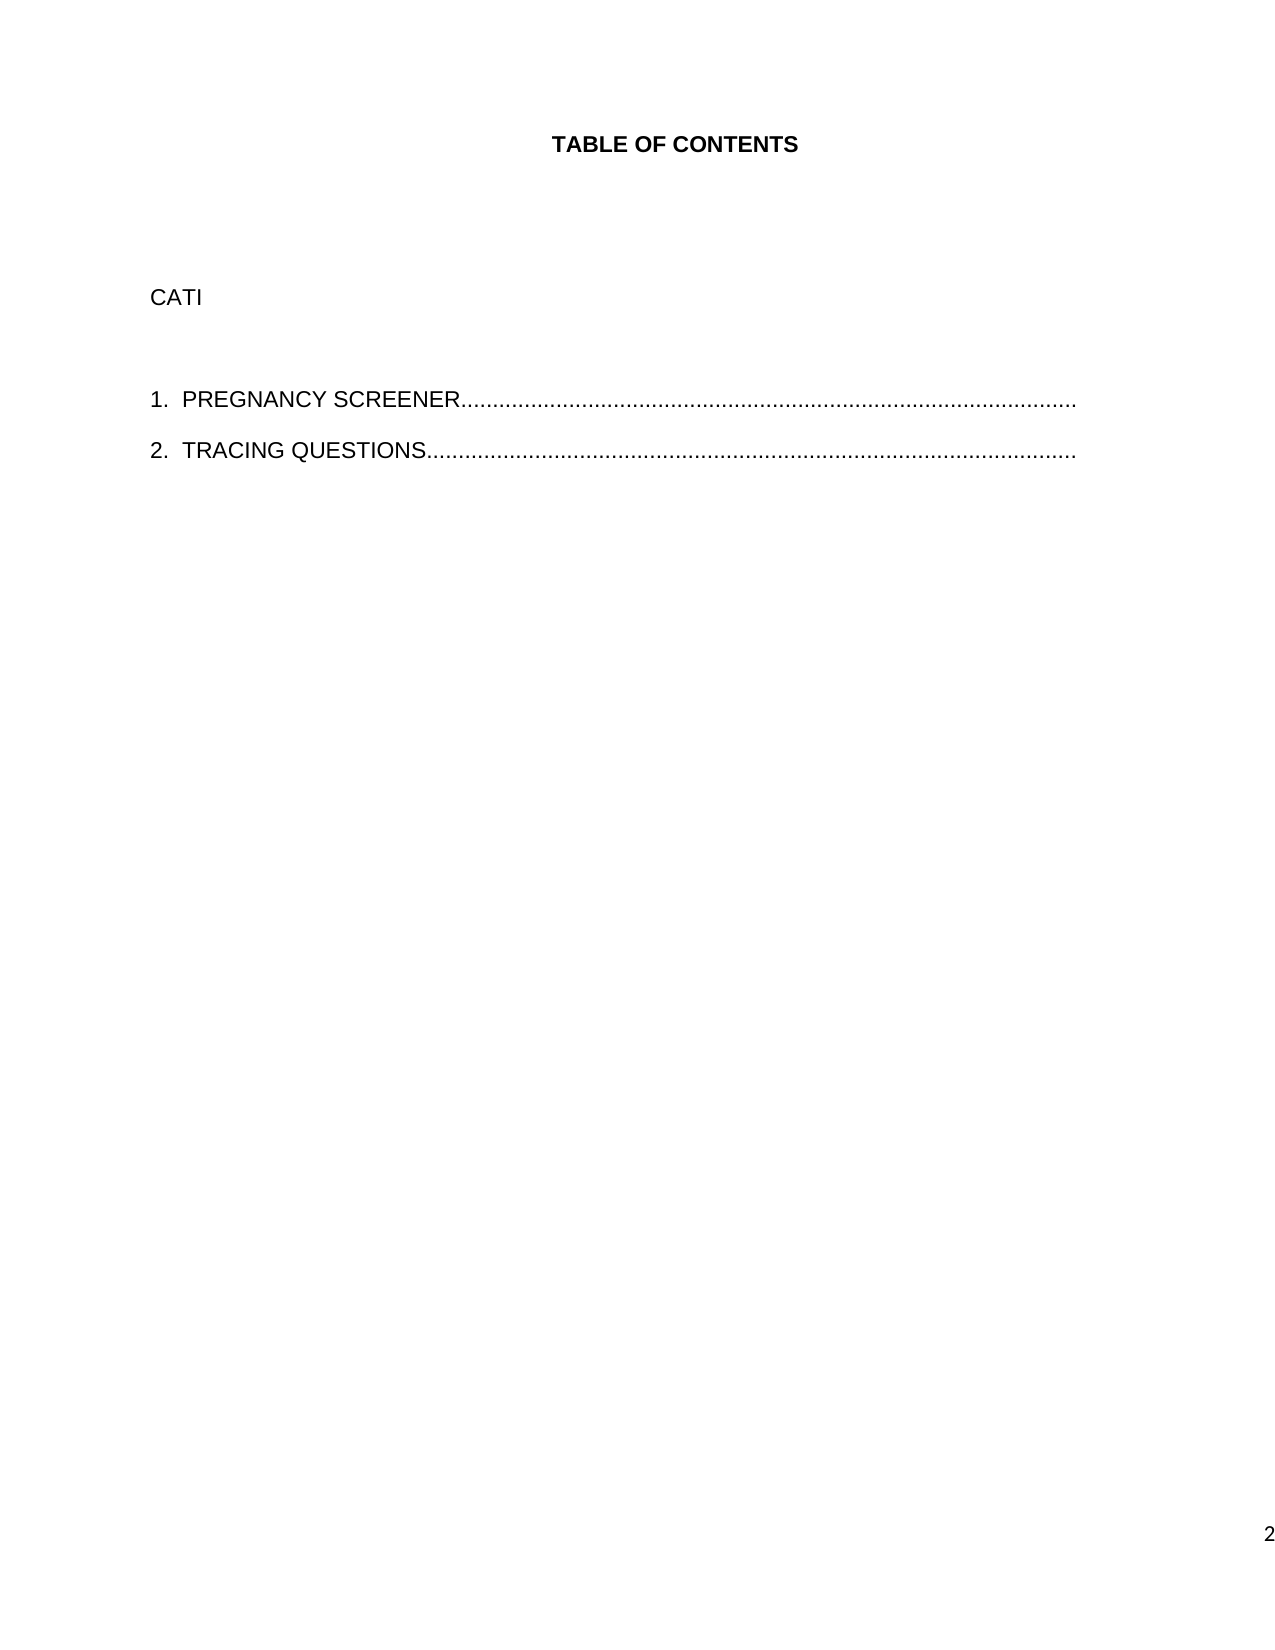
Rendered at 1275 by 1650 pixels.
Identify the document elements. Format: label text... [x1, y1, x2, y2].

text CATI [75, 284, 1275, 311]
text 1. PREGNANCY SCREENER [75, 386, 1275, 413]
text TABLE OF CONTENTS [75, 131, 1275, 157]
text 2. TRACING QUESTIONS [75, 437, 1275, 464]
